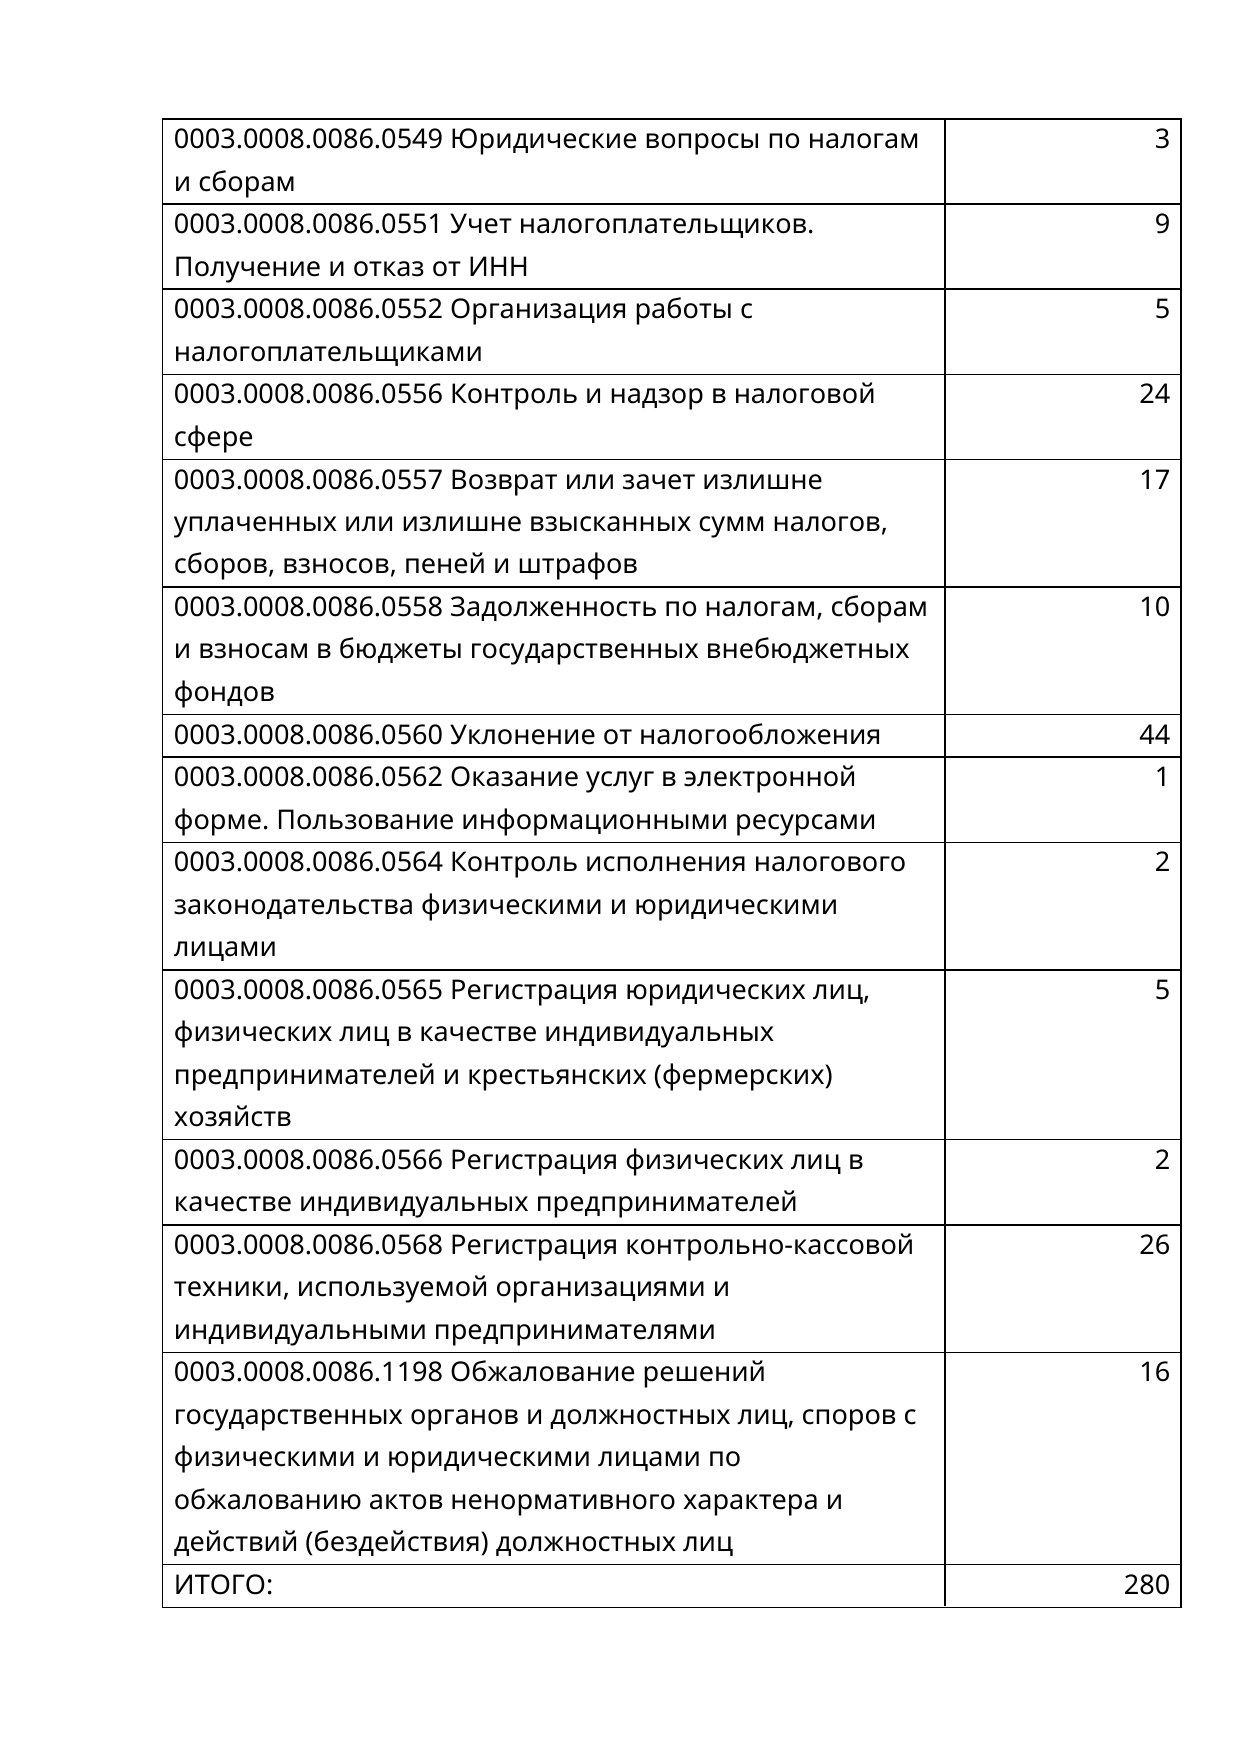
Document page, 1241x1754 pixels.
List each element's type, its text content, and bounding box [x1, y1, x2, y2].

table_cell 0003.0008.0086.0566 Регистрация физических лиц в качестве индивидуальных предпринимателей [163, 1140, 944, 1224]
table_cell 0003.0008.0086.1198 Обжалование решений государственных органов и должностных лиц‚ споров с физическими и юридическими лицами по обжалованию актов ненормативного характера и действий (бездействия) должностных лиц [163, 1353, 944, 1564]
table_cell 0003.0008.0086.0562 Оказание услуг в электронной форме. Пользование информационными ресурсами [163, 758, 944, 841]
table_cell 0003.0008.0086.0568 Регистрация контрольно-кассовой техники, используемой организациями и индивидуальными предпринимателями [163, 1226, 944, 1351]
table_cell 0003.0008.0086.0565 Регистрация юридических лиц, физических лиц в качестве индивидуальных предпринимателей и крестьянских (фермерских) хозяйств [163, 971, 944, 1139]
table_cell 1 [946, 758, 1180, 841]
table_cell 0003.0008.0086.0556 Контроль и надзор в налоговой сфере [163, 375, 944, 458]
table_cell 17 [946, 460, 1180, 586]
table_cell 2 [946, 843, 1180, 969]
table_cell 0003.0008.0086.0551 Учет налогоплательщиков. Получение и отказ от ИНН [163, 205, 944, 288]
table_cell 5 [946, 290, 1180, 373]
table_cell 3 [946, 120, 1180, 203]
table_cell 280 [946, 1565, 1180, 1606]
table_cell 10 [946, 588, 1180, 713]
table_cell 2 [946, 1140, 1180, 1224]
table_cell 0003.0008.0086.0558 Задолженность по налогам, сборам и взносам в бюджеты государственных внебюджетных фондов [163, 588, 944, 713]
table_cell 26 [946, 1226, 1180, 1351]
table_cell ИТОГО: [163, 1565, 944, 1606]
table_cell 44 [946, 715, 1180, 756]
table_cell 0003.0008.0086.0564 Контроль исполнения налогового законодательства физическими и юридическими лицами [163, 843, 944, 969]
table_cell 0003.0008.0086.0552 Организация работы с налогоплательщиками [163, 290, 944, 373]
table_cell 16 [946, 1353, 1180, 1564]
table_cell 0003.0008.0086.0557 Возврат или зачет излишне уплаченных или излишне взысканных сумм налогов, сборов, взносов, пеней и штрафов [163, 460, 944, 586]
table_cell 0003.0008.0086.0549 Юридические вопросы по налогам и сборам [163, 120, 944, 203]
table_cell 24 [946, 375, 1180, 458]
table_cell 0003.0008.0086.0560 Уклонение от налогообложения [163, 715, 944, 756]
table_cell 9 [946, 205, 1180, 288]
table_cell 5 [946, 971, 1180, 1139]
